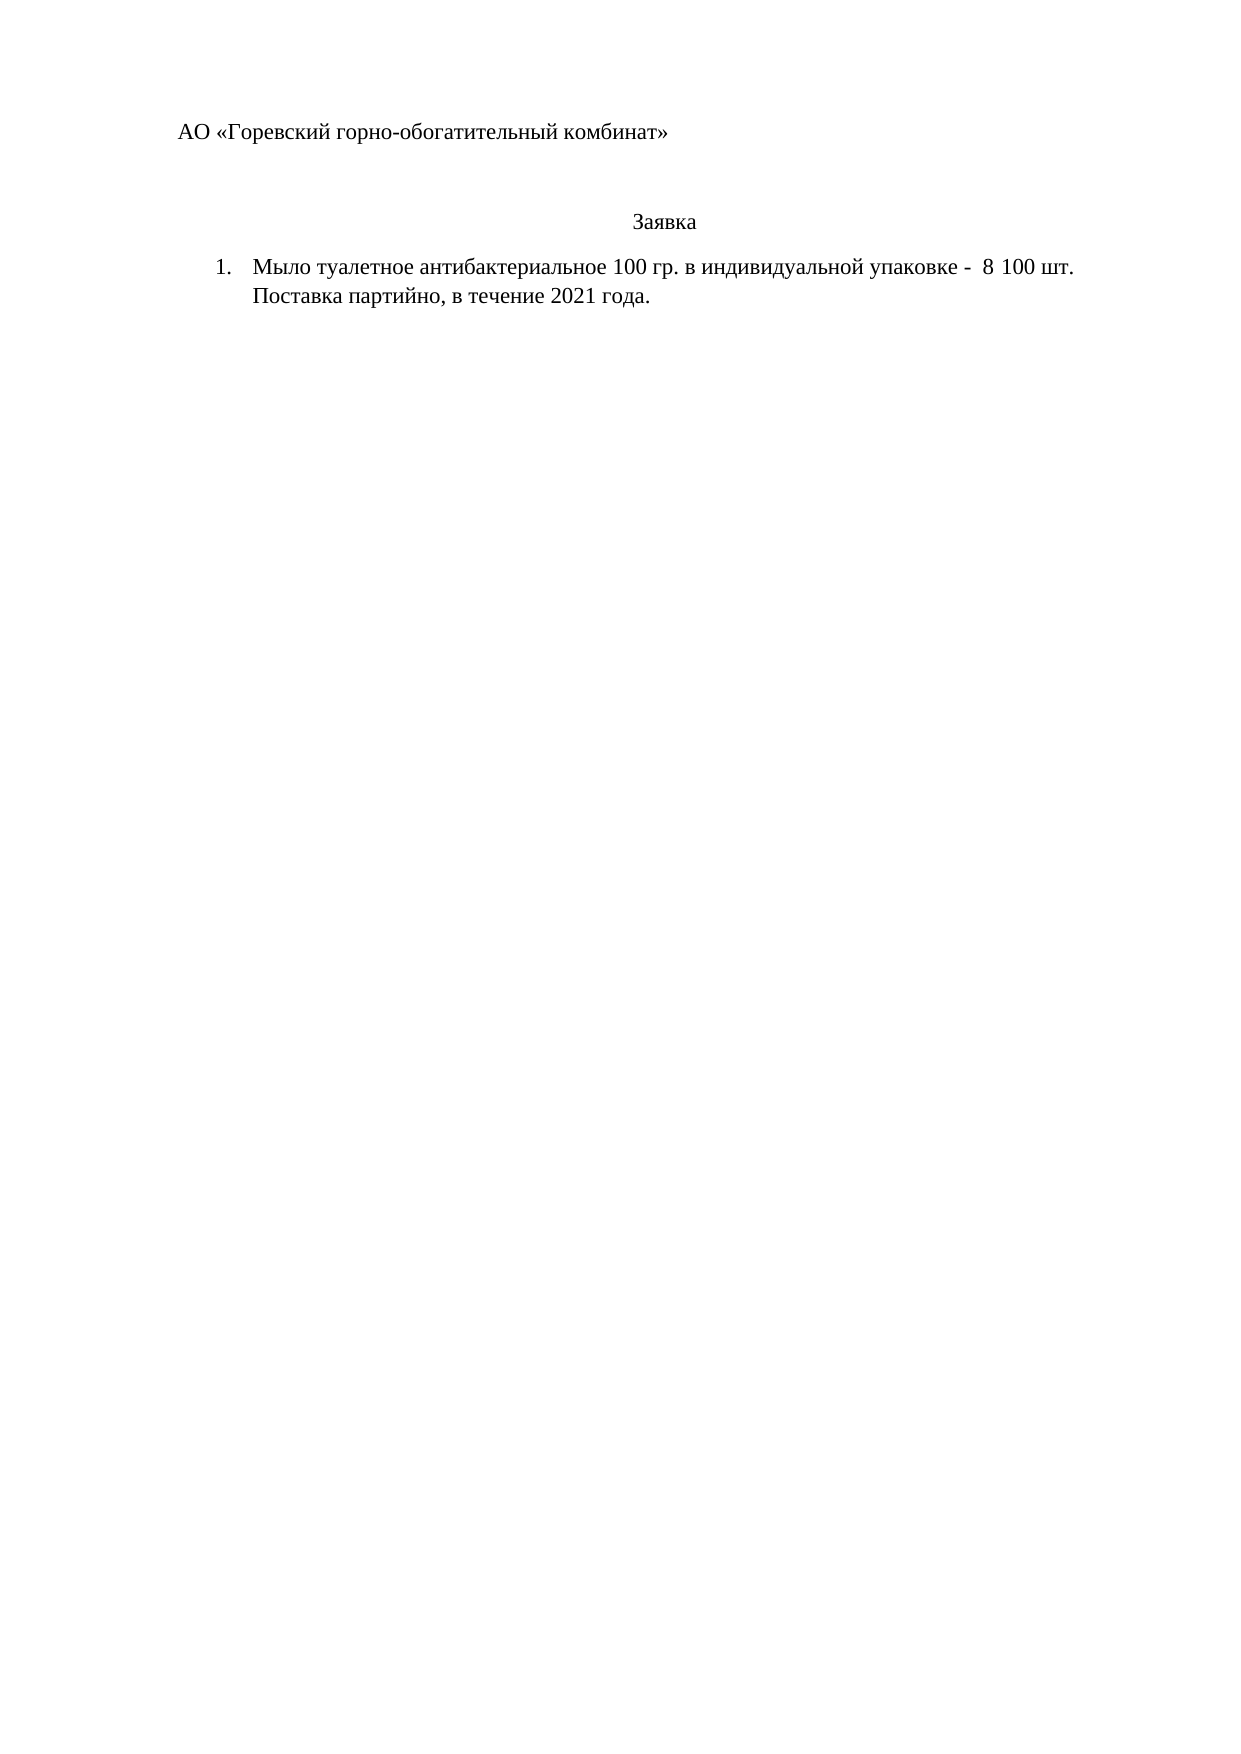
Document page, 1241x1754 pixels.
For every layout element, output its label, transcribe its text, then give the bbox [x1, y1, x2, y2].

list Мыло туалетное антибактериальное 100 гр. в индивидуальной упаковке - 8 100 шт. [215, 253, 1152, 280]
text Заявка [177, 208, 1152, 235]
list Поставка партийно, в течение 2021 года. [252, 282, 1152, 308]
text АО «Горевский горно-обогатительный комбинат» [177, 118, 1152, 144]
